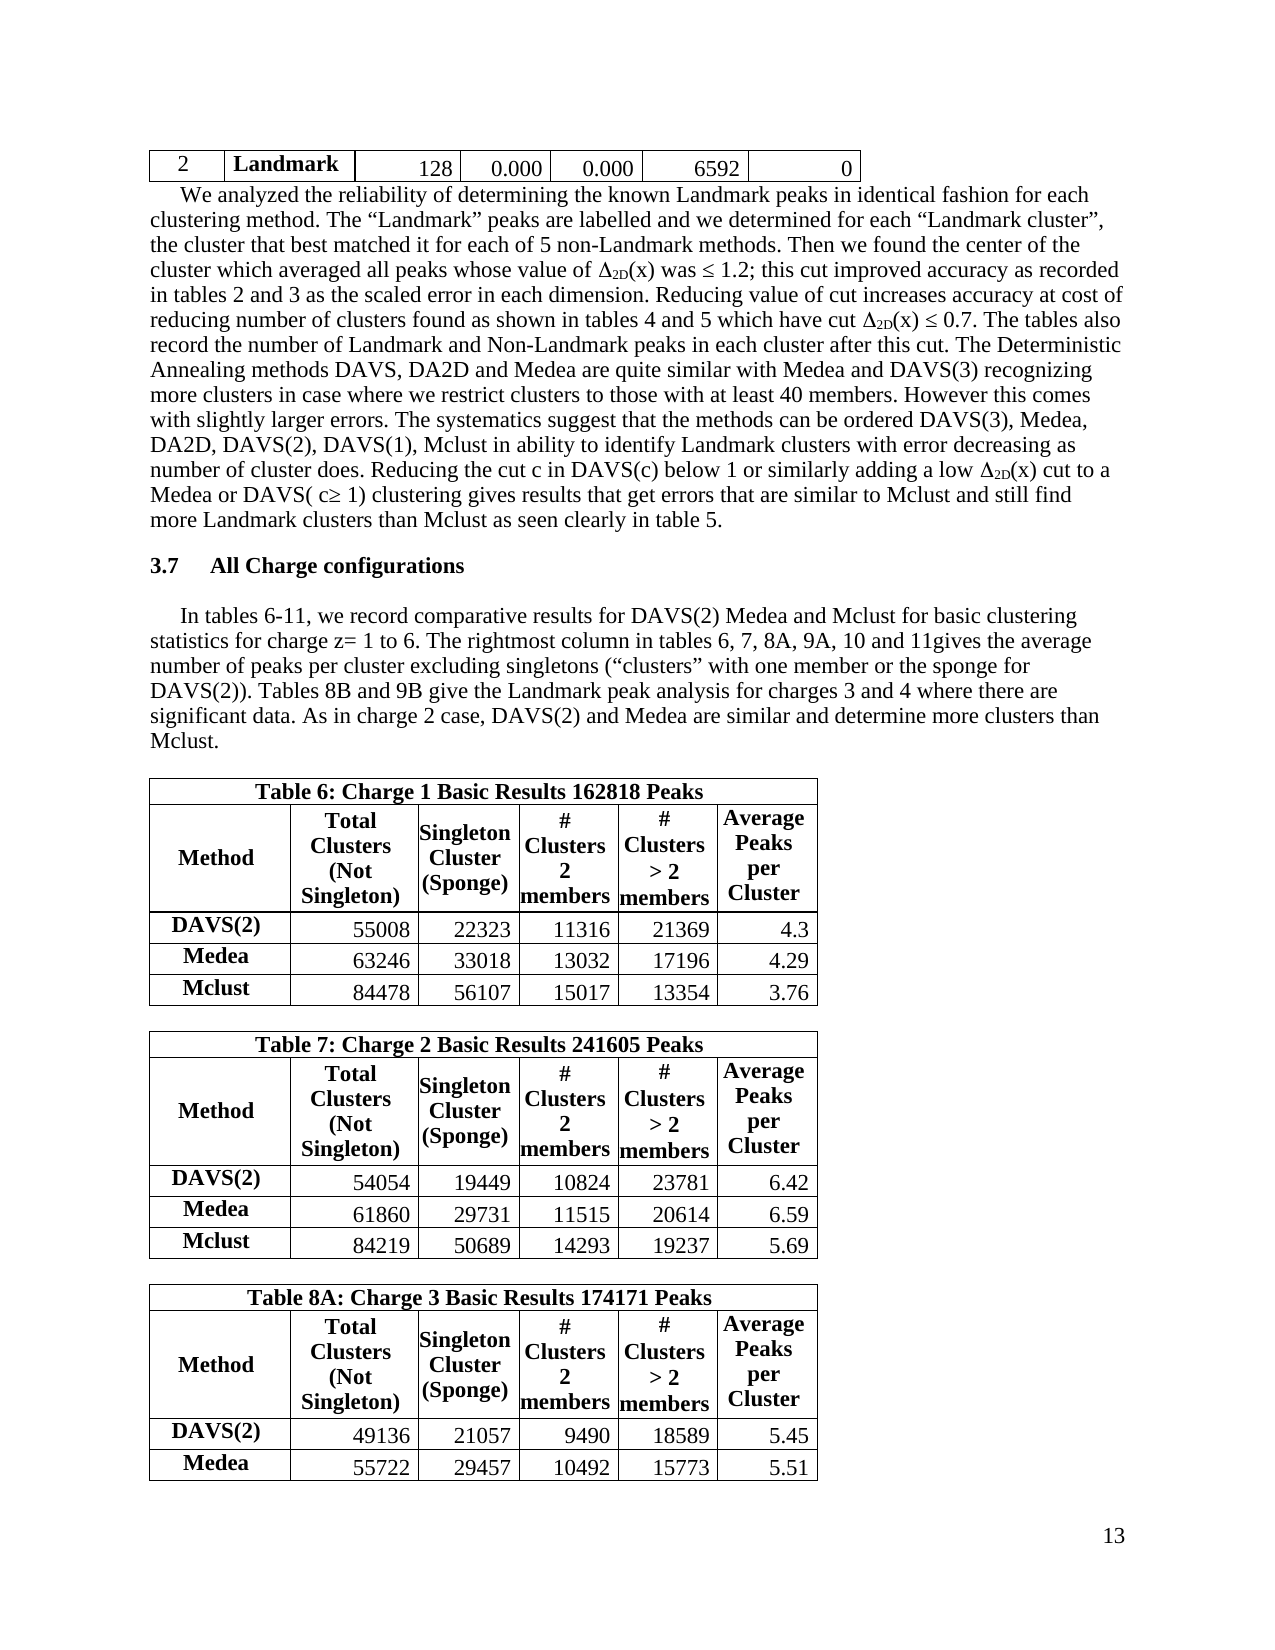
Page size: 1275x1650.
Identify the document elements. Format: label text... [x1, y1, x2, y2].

table_cell 0 [749, 151, 860, 181]
table_cell 6.59 [718, 1197, 817, 1227]
table_cell # Clusters 2 members [520, 1311, 618, 1418]
table_cell # Clusters 2 members [520, 1058, 618, 1164]
table_cell Method [150, 1058, 290, 1164]
table_cell 11316 [520, 913, 618, 943]
table_cell 21369 [619, 913, 717, 943]
text In tables 6-11, we record comparative results for DAVS(2) Medea and Mclust for basic clustering statistics for charge z= 1 to 6. The rightmost column in tables 6, 7, 8A, 9A, 10 and 11gives the average number of peaks per cluster excluding singletons (“clusters” with one member or the sponge for DAVS(2)). Tables 8B and 9B give the Landmark peak analysis for charges 3 and 4 where there are significant data. As in charge 2 case, DAVS(2) and Medea are similar and determine more clusters than Mclust. [150, 603, 1125, 753]
table_cell Mclust [150, 975, 290, 1005]
table_cell 6.42 [718, 1166, 817, 1196]
table_cell 128 [356, 151, 460, 181]
table_cell Method [150, 1311, 290, 1418]
table_cell Average Peaks per Cluster [718, 805, 817, 911]
table_cell 56107 [419, 975, 519, 1005]
table_cell 0.000 [551, 151, 642, 181]
table_cell 5.45 [718, 1419, 817, 1449]
table_cell DAVS(2) [150, 1419, 290, 1449]
table_cell # Clusters > 2 members [619, 1311, 717, 1418]
text We analyzed the reliability of determining the known Landmark peaks in identical fashion for each clustering method. The “Landmark” peaks are labelled and we determined for each “Landmark cluster”, the cluster that best matched it for each of 5 non-Landmark methods. Then we found the center of the cluster which averaged all peaks whose value of 2D(x) was ≤ 1.2; this cut improved accuracy as recorded in tables 2 and 3 as the scaled error in each dimension. Reducing value of cut increases accuracy at cost of reducing number of clusters found as shown in tables 4 and 5 which have cut 2D(x) ≤ 0.7. The tables also record the number of Landmark and Non-Landmark peaks in each cluster after this cut. The Deterministic Annealing methods DAVS, DA2D and Medea are quite similar with Medea and DAVS(3) recognizing more clusters in case where we restrict clusters to those with at least 40 members. However this comes with slightly larger errors. The systematics suggest that the methods can be ordered DAVS(3), Medea, DA2D, DAVS(2), DAVS(1), Mclust in ability to identify Landmark clusters with error decreasing as number of cluster does. Reducing the cut c in DAVS(c) below 1 or similarly adding a low 2D(x) cut to a Medea or DAVS( c≥ 1) clustering gives results that get errors that are similar to Mclust and still find more Landmark clusters than Mclust as seen clearly in table 5. [150, 182, 1125, 532]
table_cell Mclust [150, 1228, 290, 1258]
table_cell 61860 [291, 1197, 418, 1227]
table_cell 15773 [619, 1450, 717, 1480]
table_header Table 8A: Charge 3 Basic Results 174171 Peaks [150, 1285, 817, 1310]
table_cell Average Peaks per Cluster [718, 1311, 817, 1418]
table_cell 55008 [291, 913, 418, 943]
table_cell 17196 [619, 944, 717, 974]
table_cell 19237 [619, 1228, 717, 1258]
table_cell 33018 [419, 944, 519, 974]
table_cell Medea [150, 944, 290, 974]
table_cell 29731 [419, 1197, 519, 1227]
table_cell Singleton Cluster (Sponge) [419, 1311, 519, 1418]
table_cell 50689 [419, 1228, 519, 1258]
table_cell Total Clusters (Not Singleton) [291, 1311, 418, 1418]
table_cell 14293 [520, 1228, 618, 1258]
table_cell 13032 [520, 944, 618, 974]
table_cell # Clusters 2 members [520, 805, 618, 911]
table_cell 54054 [291, 1166, 418, 1196]
table_cell 3.76 [718, 975, 817, 1005]
table_header Table 7: Charge 2 Basic Results 241605 Peaks [150, 1032, 817, 1057]
table_cell 10824 [520, 1166, 618, 1196]
table_header Table 6: Charge 1 Basic Results 162818 Peaks [150, 779, 817, 804]
table_cell 13354 [619, 975, 717, 1005]
table_cell Method [150, 805, 290, 911]
table_cell DAVS(2) [150, 1166, 290, 1196]
table_cell 19449 [419, 1166, 519, 1196]
table_cell 2 [150, 151, 224, 181]
table_cell 15017 [520, 975, 618, 1005]
table_cell 84219 [291, 1228, 418, 1258]
table_cell 6592 [643, 151, 748, 181]
table_cell Medea [150, 1450, 290, 1480]
table_cell 4.29 [718, 944, 817, 974]
subtitle All Charge configurations [150, 553, 1125, 578]
table_cell 22323 [419, 913, 519, 943]
table_cell 5.51 [718, 1450, 817, 1480]
table_cell 84478 [291, 975, 418, 1005]
table_cell Landmark [225, 151, 354, 181]
table_cell Singleton Cluster (Sponge) [419, 805, 519, 911]
table_cell 18589 [619, 1419, 717, 1449]
table_cell 9490 [520, 1419, 618, 1449]
table_cell # Clusters > 2 members [619, 1058, 717, 1164]
table_cell 0.000 [461, 151, 550, 181]
table_cell 63246 [291, 944, 418, 974]
table_cell 20614 [619, 1197, 717, 1227]
table_cell 49136 [291, 1419, 418, 1449]
table_cell 55722 [291, 1450, 418, 1480]
table_cell 29457 [419, 1450, 519, 1480]
table_cell Total Clusters (Not Singleton) [291, 1058, 418, 1164]
table_cell 23781 [619, 1166, 717, 1196]
table_cell # Clusters > 2 members [619, 805, 717, 911]
table_cell Average Peaks per Cluster [718, 1058, 817, 1164]
table_cell Total Clusters (Not Singleton) [291, 805, 418, 911]
table_cell 10492 [520, 1450, 618, 1480]
table_cell Singleton Cluster (Sponge) [419, 1058, 519, 1164]
table_cell 21057 [419, 1419, 519, 1449]
table_cell 11515 [520, 1197, 618, 1227]
table_cell 4.3 [718, 913, 817, 943]
table_cell Medea [150, 1197, 290, 1227]
table_cell 5.69 [718, 1228, 817, 1258]
table_cell DAVS(2) [150, 913, 290, 943]
